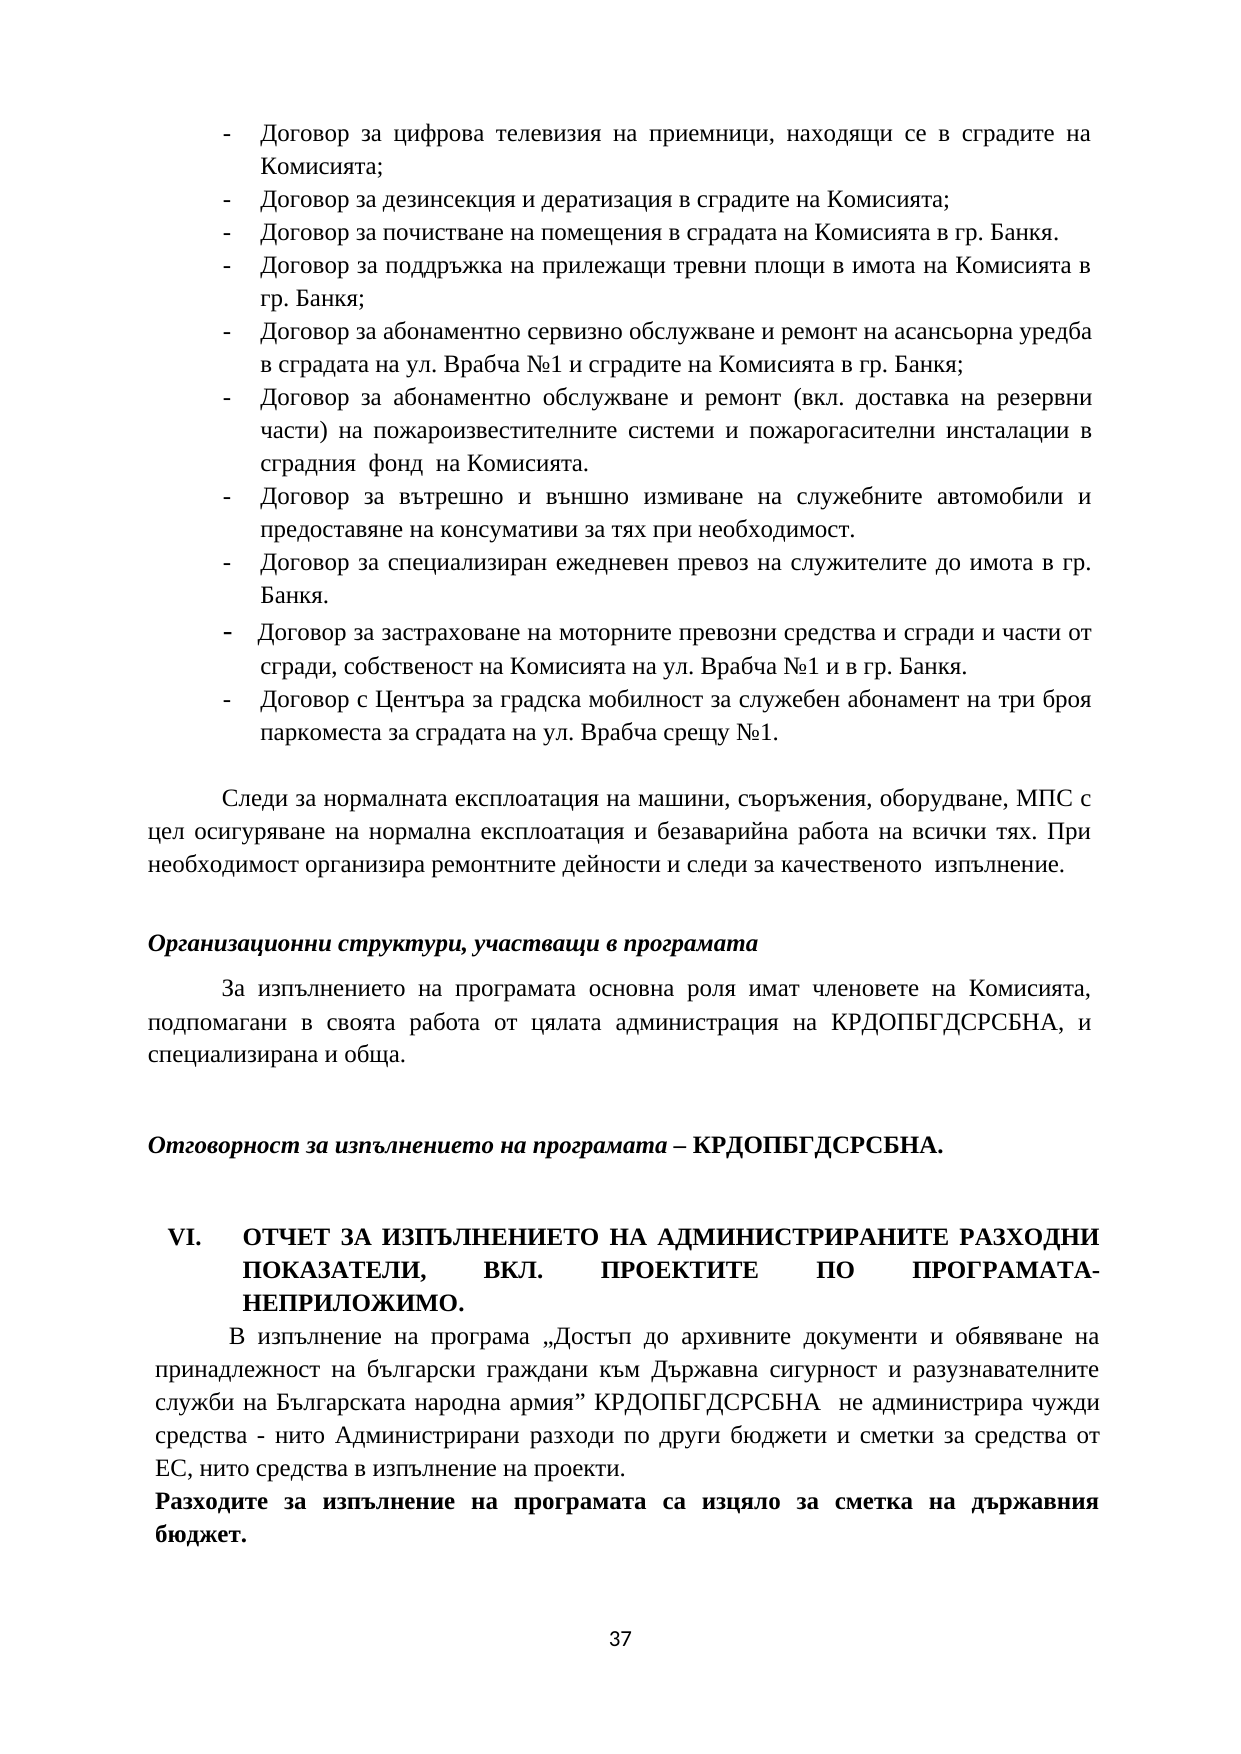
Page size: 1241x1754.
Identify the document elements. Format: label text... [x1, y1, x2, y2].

list Договор за почистване на помещения в сградата на Комисията в гр. Банкя. [223, 217, 1092, 246]
list Договор за вътрешно и външно измиване на служебните автомобили и предоставяне на консумативи за тях при необходимост. [223, 481, 1092, 543]
text Следи за нормалната експлоатация на машини, съоръжения, оборудване, МПС с цел осигуряване на нормална експлоатация и безаварийна работа на всички тях. При необходимост организира ремонтните дейности и следи за качественото изпълнение. [148, 783, 1092, 878]
list Договор за застраховане на моторните превозни средства и сгради и части от сгради, собственост на Комисията на ул. Врабча №1 и в гр. Банкя. [223, 613, 1092, 680]
text За изпълнението на програмата основна роля имат членовете на Комисията, подпомагани в своята работа от цялата администрация на КРДОПБГДСРСБНА, и специализирана и обща. [148, 973, 1092, 1068]
list Договор за абонаментно сервизно обслужване и ремонт на асансьорна уредба в сградата на ул. Врабча №1 и сградите на Комисията в гр. Банкя; [223, 316, 1092, 378]
text Организационни структури, участващи в програмата [148, 928, 1092, 957]
table_header ОТЧЕТ ЗА ИЗПЪЛНЕНИЕТО НА АДМИНИСТРИРАНИТЕ РАЗХОДНИ ПОКАЗАТЕЛИ, ВКЛ. ПРОЕКТИТЕ ПО ПРОГРАМАТА-НЕПРИЛОЖИМО. В изпълнение на програма „Достъп до архивните документи и обявяване на принадлежност на български граждани към Държавна сигурност и разузнавателните служби на Българската народна армия” КРДОПБГДСРСБНА не администрира чужди средства - нито Администрирани разходи по други бюджети и сметки за средства от ЕС, нито средства в изпълнение на проекти. Разходите за изпълнение на програмата са изцяло за сметка на държавния бюджет. [148, 1222, 1107, 1585]
list Договор за специализиран ежедневен превоз на служителите до имота в гр. Банкя. [223, 547, 1092, 609]
list Договор за цифрова телевизия на приемници, находящи се в сградите на Комисията; [223, 118, 1092, 180]
list Договор за дезинсекция и дератизация в сградите на Комисията; [223, 184, 1092, 213]
text Отговорност за изпълнението на програмата – КРДОПБГДСРСБНА. [148, 1131, 1092, 1159]
list Договор за абонаментно обслужване и ремонт (вкл. доставка на резервни части) на пожароизвестителните системи и пожарогасителни инсталации в сградния фонд на Комисията. [223, 382, 1092, 477]
list Договор за поддръжка на прилежащи тревни площи в имота на Комисията в гр. Банкя; [223, 250, 1092, 312]
list Договор с Центъра за градска мобилност за служебен абонамент на три броя паркоместа за сградата на ул. Врабча срещу №1. [223, 684, 1092, 746]
